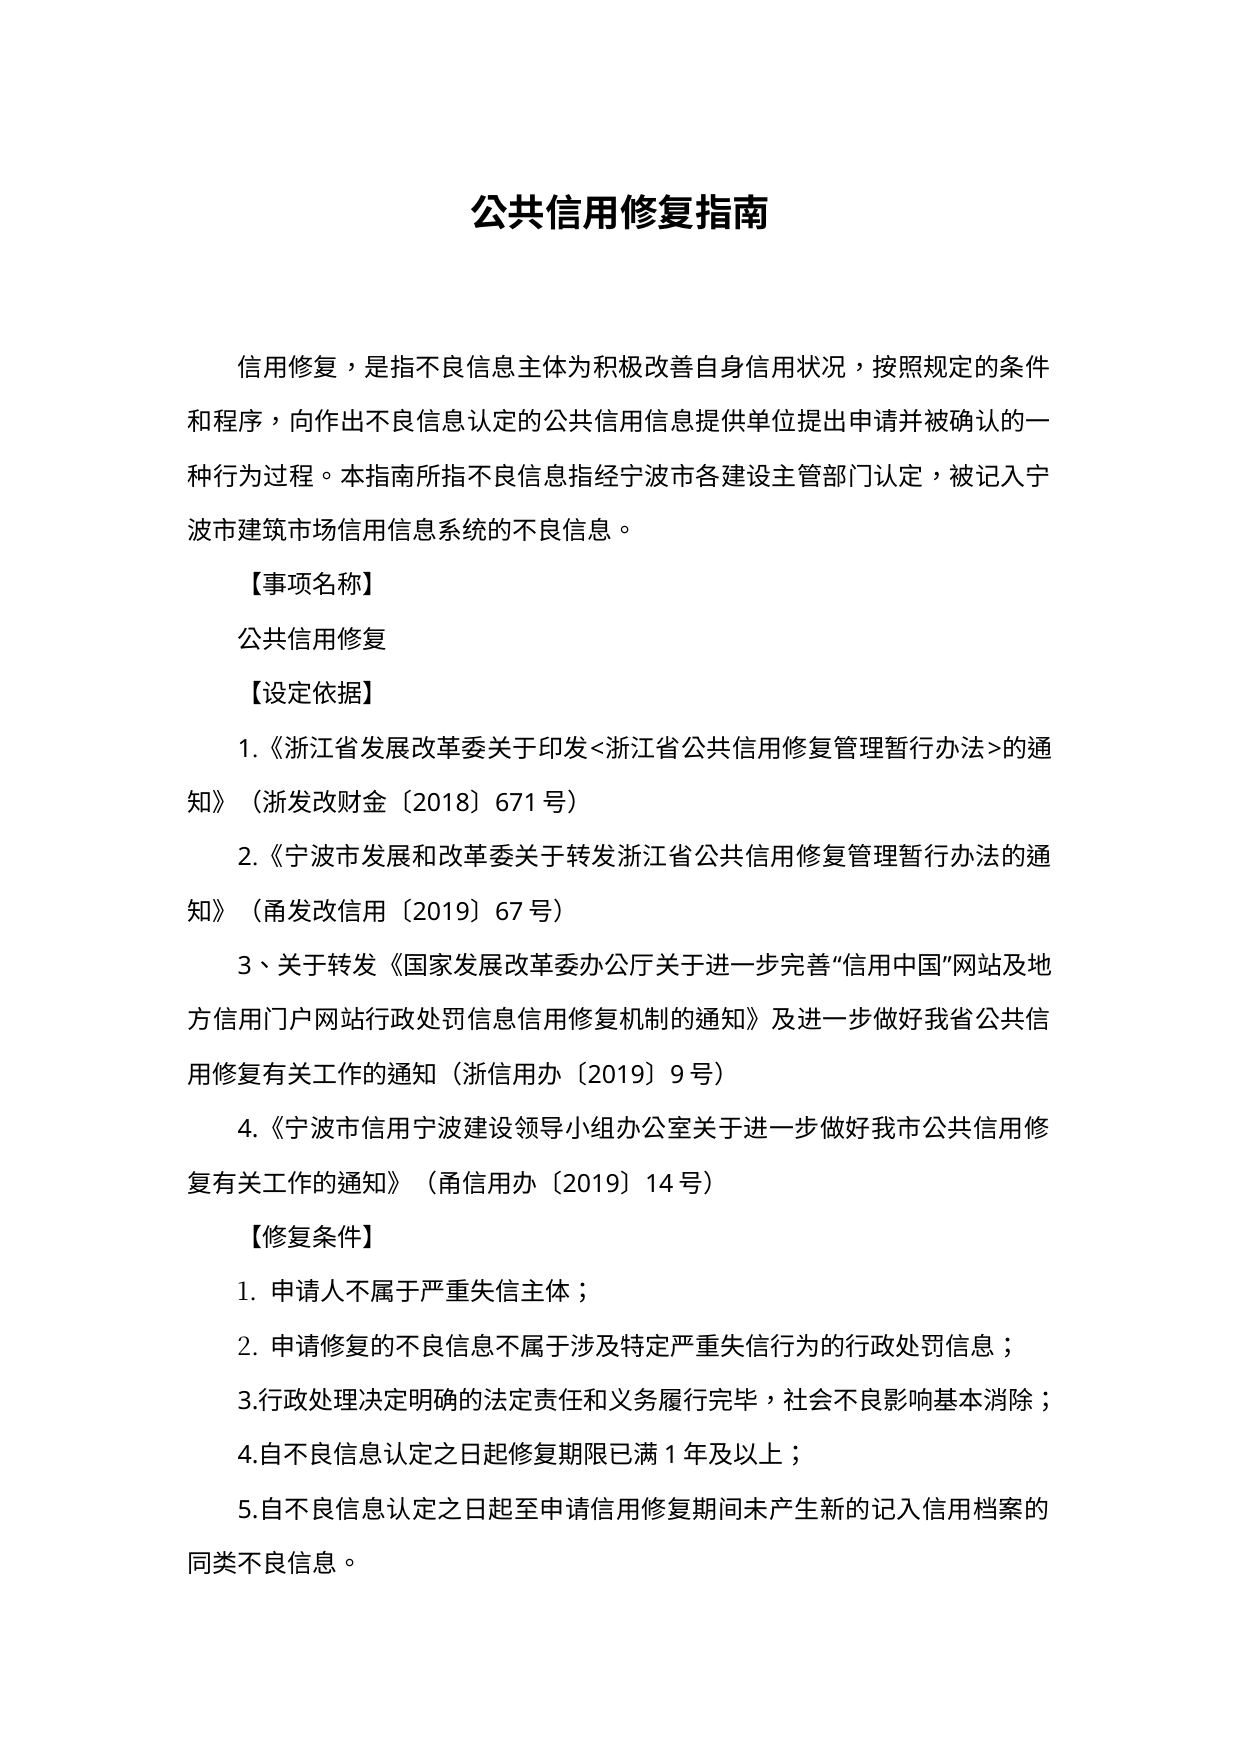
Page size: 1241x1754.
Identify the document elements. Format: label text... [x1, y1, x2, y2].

text 3、关于转发《国家发展改革委办公厅关于进一步完善“信用中国”网站及地方信用门户网站行政处罚信息信用修复机制的通知》及进一步做好我省公共信用修复有关工作的通知（浙信用办〔2019〕9号） [187, 946, 1053, 1091]
text 公共信用修复指南 [187, 182, 1053, 237]
text 1.《浙江省发展改革委关于印发<浙江省公共信用修复管理暂行办法>的通知》（浙发改财金〔2018〕671号） [187, 728, 1053, 819]
list 申请人不属于严重失信主体； [237, 1272, 1053, 1308]
text 信用修复，是指不良信息主体为积极改善自身信用状况，按照规定的条件和程序，向作出不良信息认定的公共信用信息提供单位提出申请并被确认的一种行为过程。本指南所指不良信息指经宁波市各建设主管部门认定，被记入宁波市建筑市场信用信息系统的不良信息。 [187, 347, 1053, 547]
list 申请修复的不良信息不属于涉及特定严重失信行为的行政处罚信息； [237, 1326, 1053, 1362]
text 4.《宁波市信用宁波建设领导小组办公室关于进一步做好我市公共信用修复有关工作的通知》（甬信用办〔2019〕14号） [187, 1109, 1053, 1199]
text 5.自不良信息认定之日起至申请信用修复期间未产生新的记入信用档案的同类不良信息。 [187, 1489, 1053, 1580]
text 公共信用修复 [187, 619, 1053, 656]
text 【设定依据】 [187, 674, 1053, 710]
text 3.行政处理决定明确的法定责任和义务履行完毕，社会不良影响基本消除； [187, 1381, 1053, 1417]
text 【修复条件】 [187, 1217, 1053, 1254]
text 2.《宁波市发展和改革委关于转发浙江省公共信用修复管理暂行办法的通知》（甬发改信用〔2019〕67号） [187, 837, 1053, 927]
text 【事项名称】 [187, 565, 1053, 601]
text 4.自不良信息认定之日起修复期限已满1年及以上； [187, 1435, 1053, 1471]
